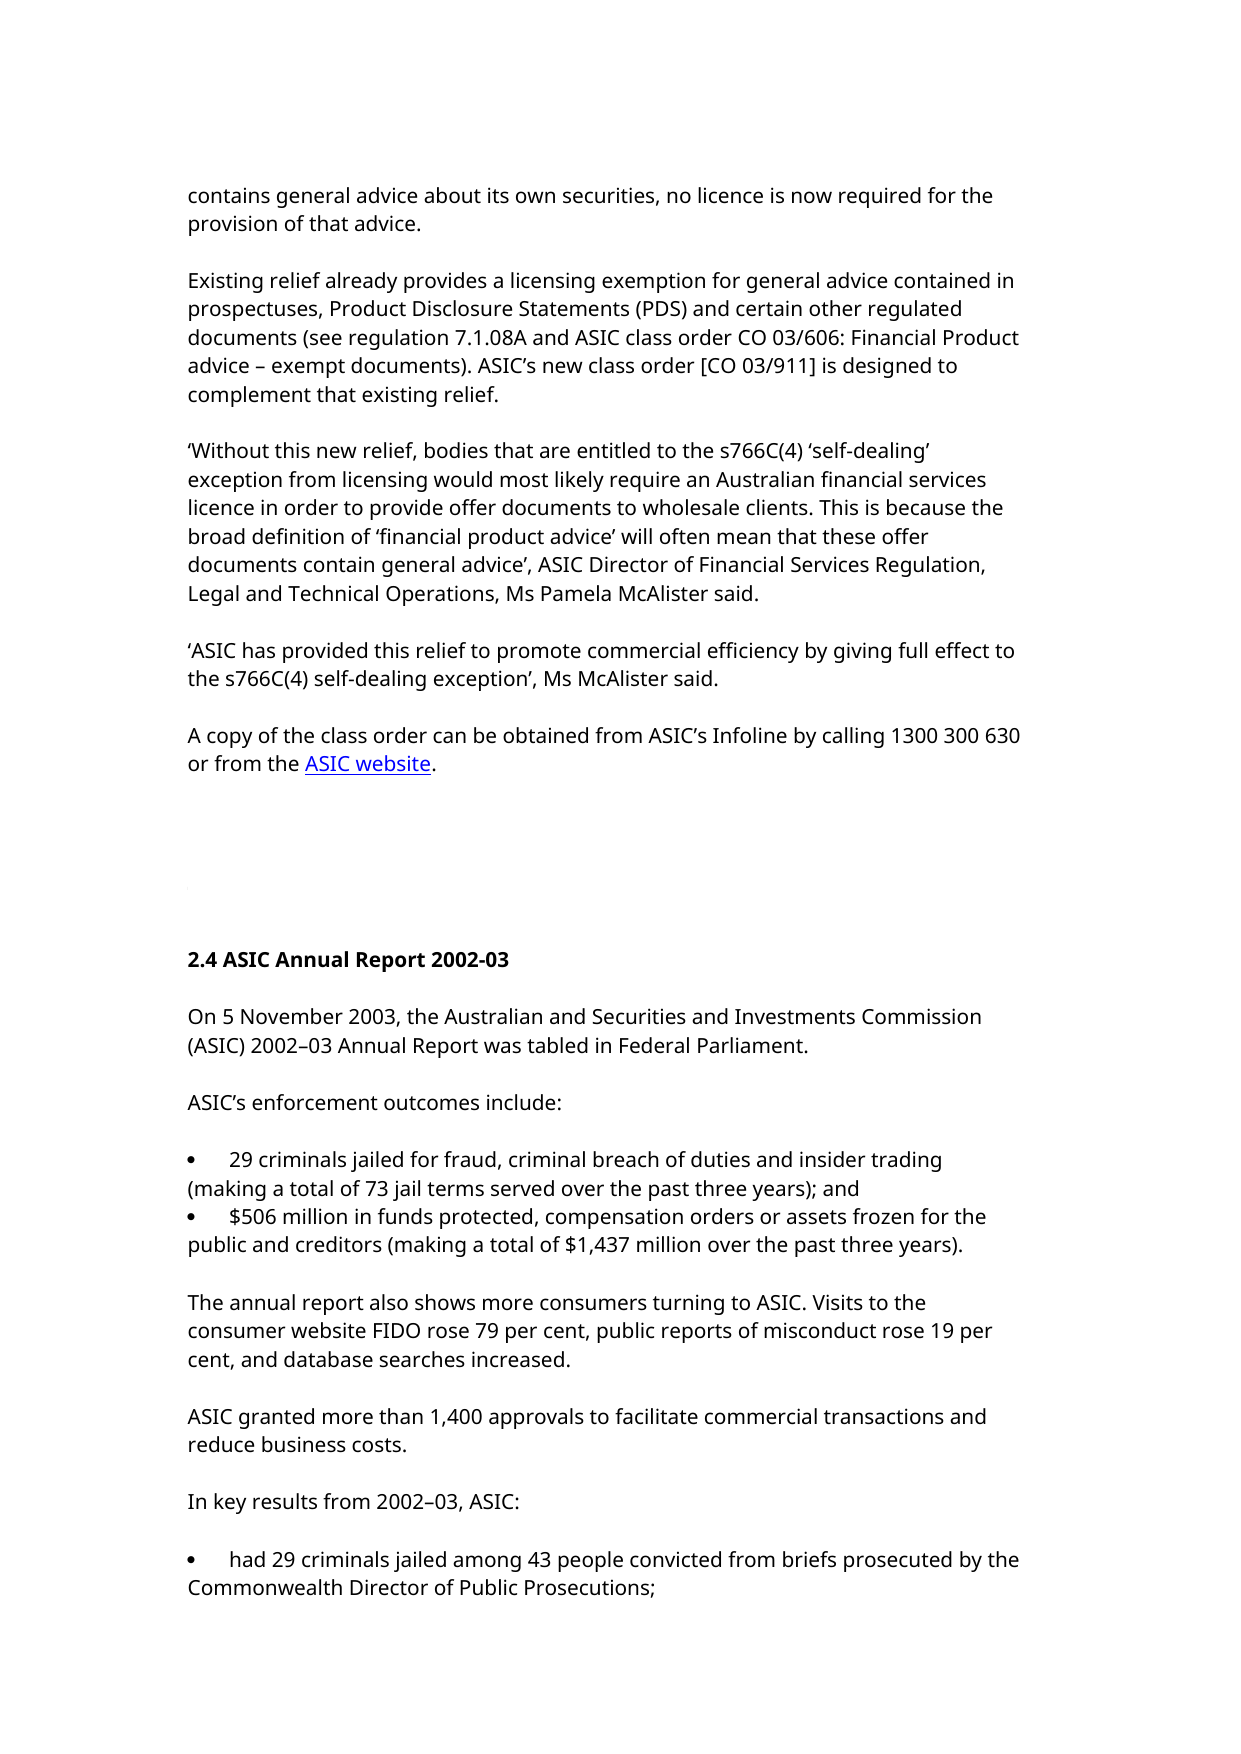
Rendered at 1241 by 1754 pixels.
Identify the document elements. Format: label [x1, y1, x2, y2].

table_cell [186, 150, 1025, 1603]
